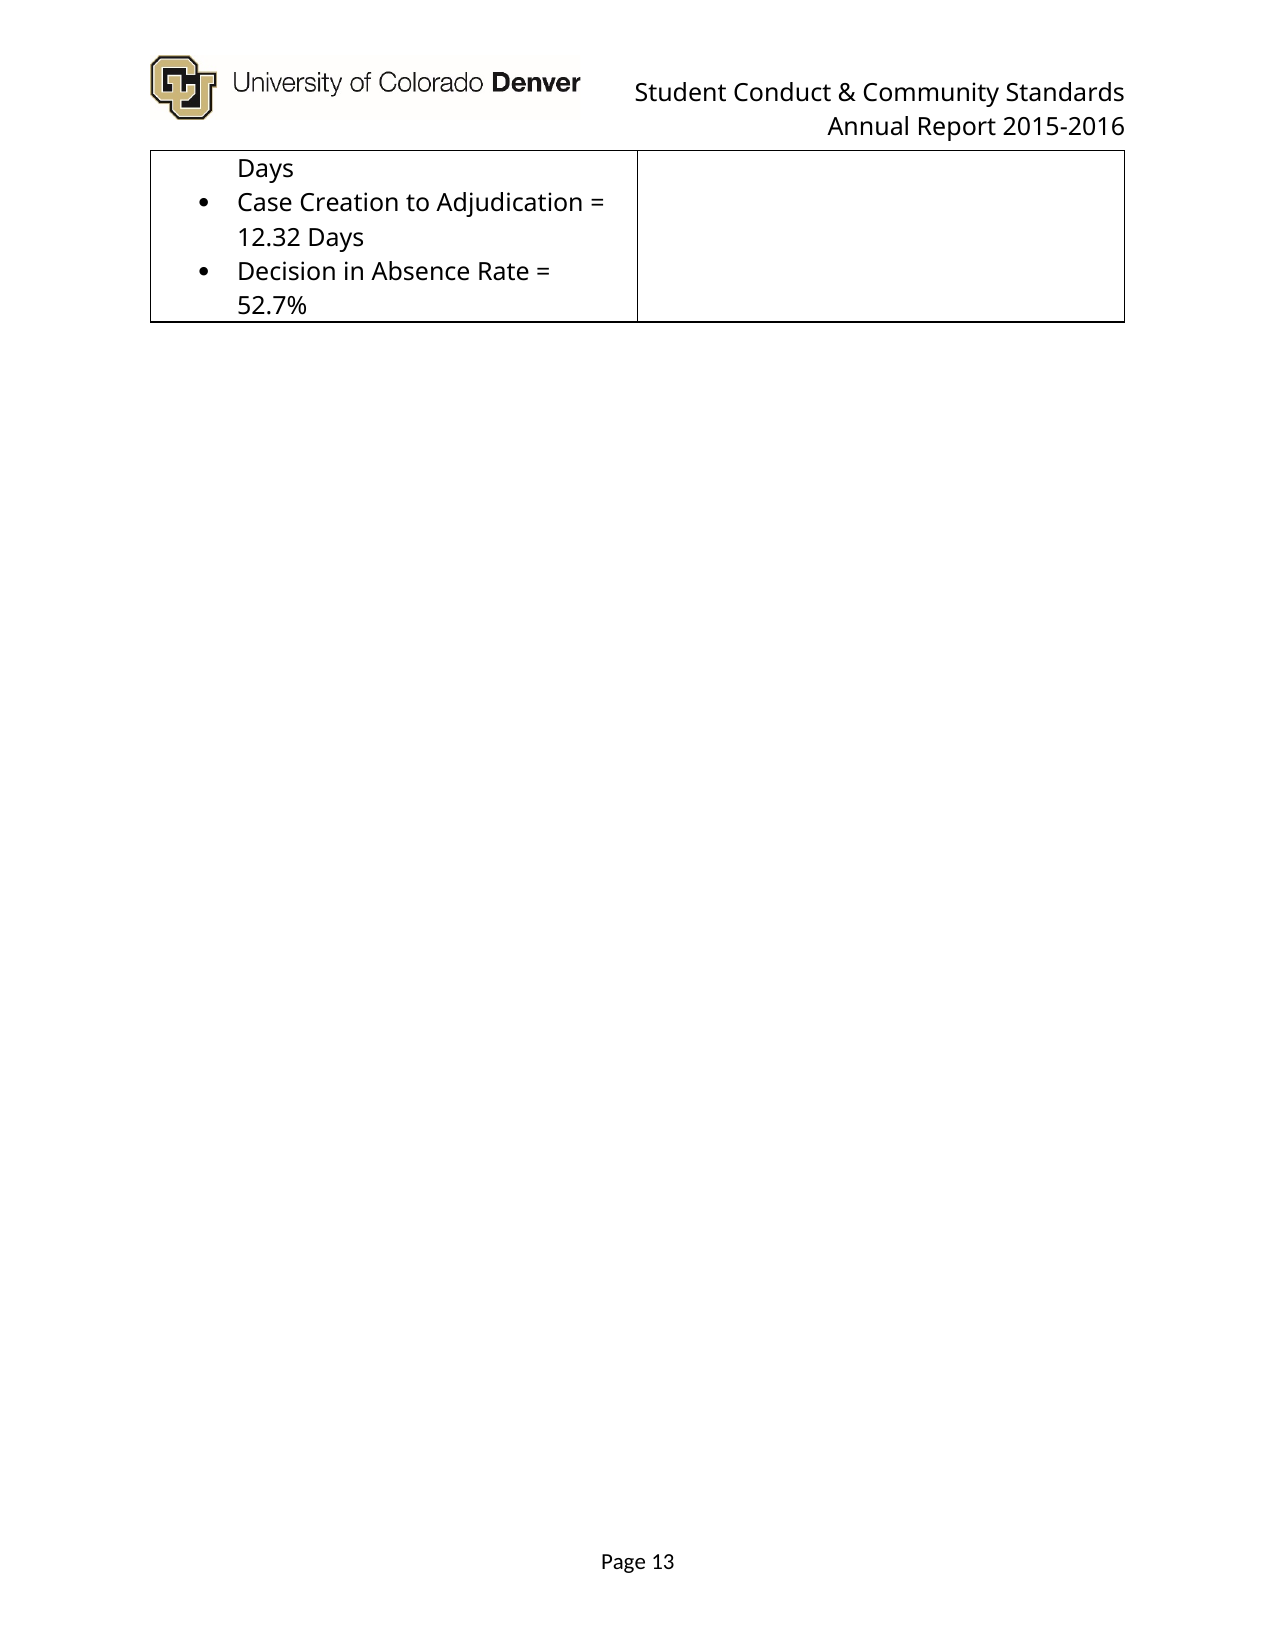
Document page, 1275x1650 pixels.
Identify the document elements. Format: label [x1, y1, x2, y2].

picture [150, 55, 581, 120]
table_cell [151, 151, 637, 321]
table_cell [638, 151, 1124, 321]
